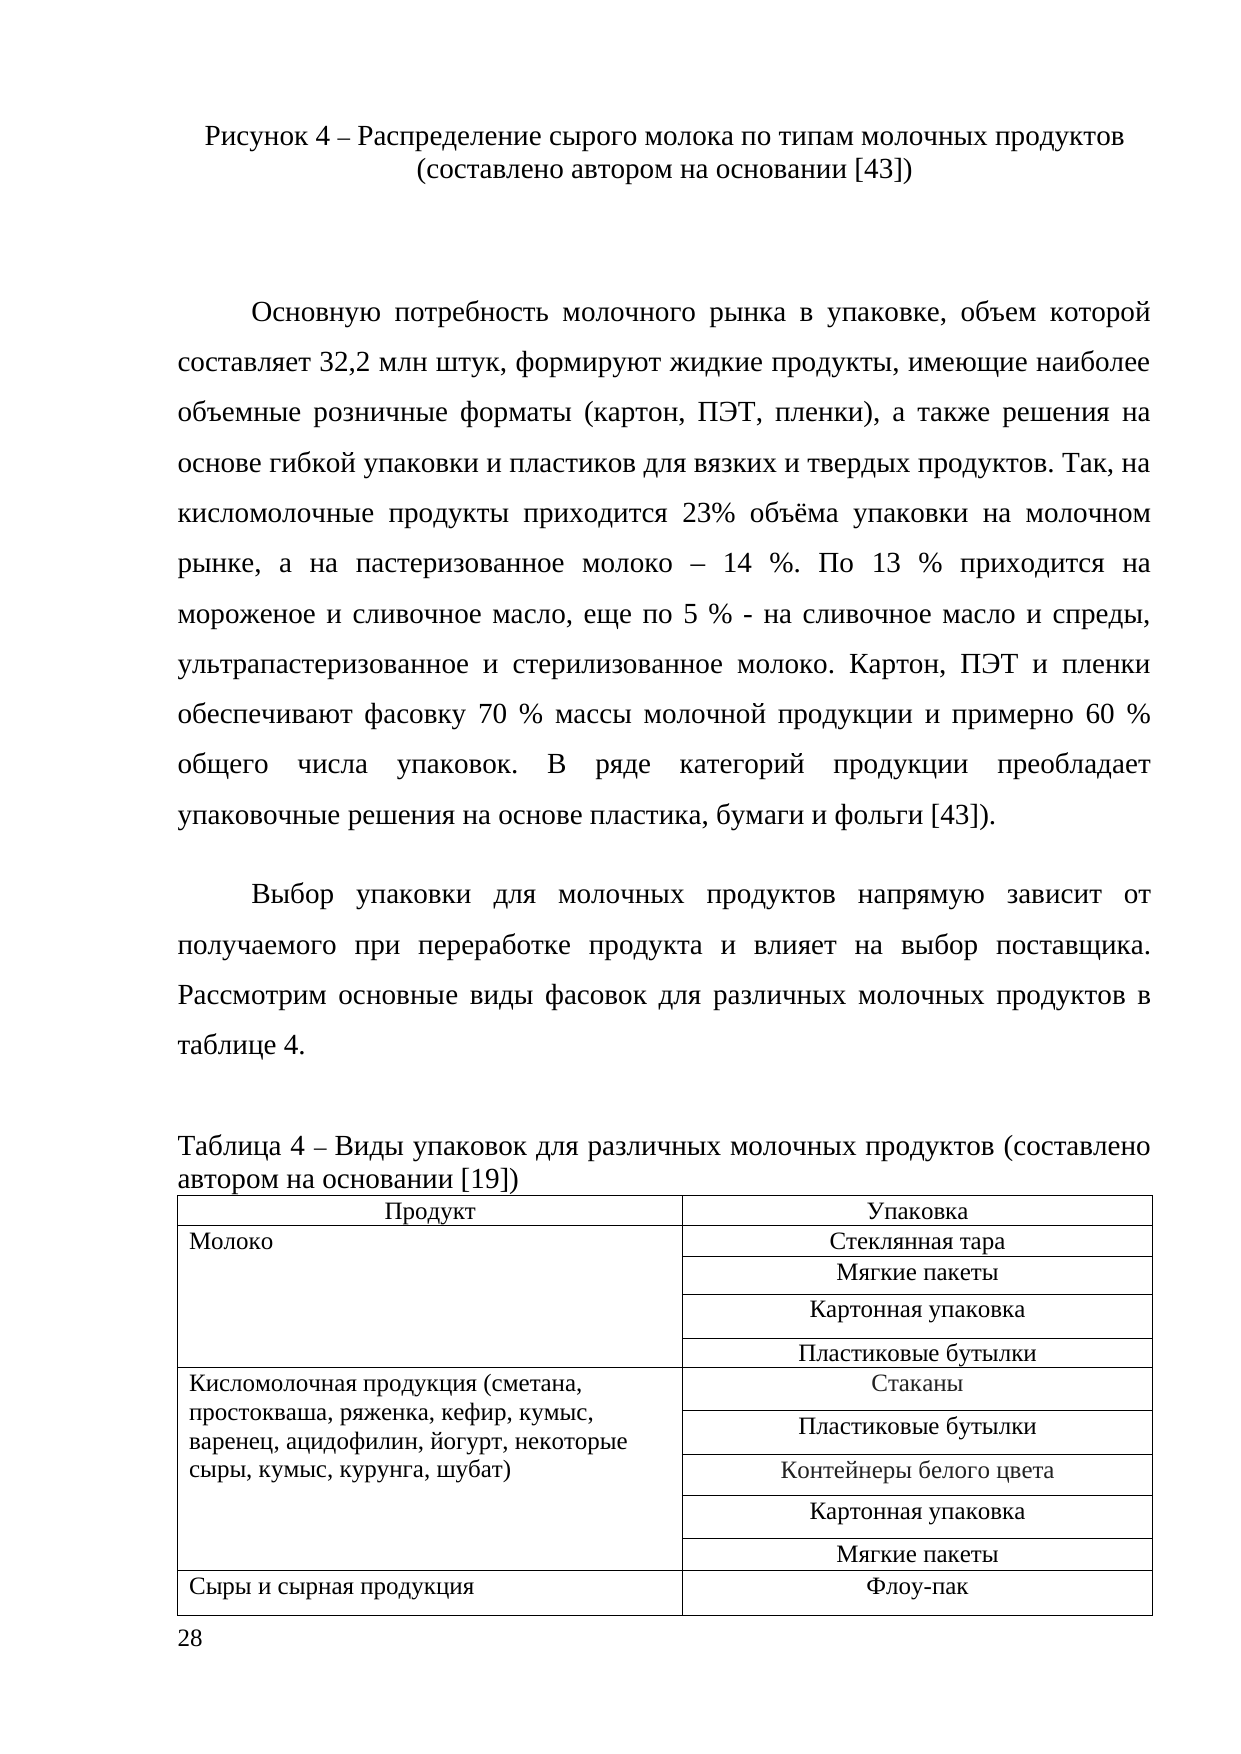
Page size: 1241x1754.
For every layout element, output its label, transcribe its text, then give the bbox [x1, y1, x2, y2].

table_cell Кисломолочная продукция (сметана, простокваша, ряженка, кефир, кумыс, варенец, ацидофилин, йогурт, некоторые сыры, кумыс, курунга, шубат) [178, 1368, 682, 1570]
text Таблица 4 – Виды упаковок для различных молочных продуктов (составлено автором на основании [19]) [177, 1128, 1152, 1195]
table_cell Картонная упаковка [683, 1295, 1152, 1337]
table_cell Молоко [178, 1226, 682, 1367]
table_header Продукт [178, 1196, 682, 1225]
table_cell Мягкие пакеты [683, 1257, 1152, 1293]
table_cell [178, 1571, 682, 1615]
table_cell Стаканы [683, 1368, 1152, 1410]
text Рисунок 4 – Распределение сырого молока по типам молочных продуктов (составлено автором на основании [43]) [177, 118, 1152, 185]
text Основную потребность молочного рынка в упаковке, объем которой составляет 32,2 млн штук, формируют жидкие продукты, имеющие наиболее объемные розничные форматы (картон, ПЭТ, пленки), а также решения на основе гибкой упаковки и пластиков для вязких и твердых продуктов. Так, на кисломолочные продукты приходится 23% объёма упаковки на молочном рынке, а на пастеризованное молоко – 14 %. По 13 % приходится на мороженое и сливочное масло, еще по 5 % - на сливочное масло и спреды, ультрапастеризованное и стерилизованное молоко. Картон, ПЭТ и пленки обеспечивают фасовку 70 % массы молочной продукции и примерно 60 % общего числа упаковок. В ряде категорий продукции преобладает упаковочные решения на основе пластика, бумаги и фольги [43]). [177, 294, 1152, 831]
table_cell Стеклянная тара [683, 1226, 1152, 1256]
table_cell Пластиковые бутылки [683, 1411, 1152, 1454]
table_cell Флоу-пак [683, 1571, 1152, 1615]
text Выбор упаковки для молочных продуктов напрямую зависит от получаемого при переработке продукта и влияет на выбор поставщика. Рассмотрим основные виды фасовок для различных молочных продуктов в таблице 4. [177, 876, 1152, 1061]
table_header Упаковка [683, 1196, 1152, 1225]
table_cell Контейнеры белого цвета [683, 1455, 1152, 1495]
table_cell Картонная упаковка [683, 1496, 1152, 1538]
table_cell Мягкие пакеты [683, 1539, 1152, 1570]
table_cell Пластиковые бутылки [683, 1339, 1152, 1367]
